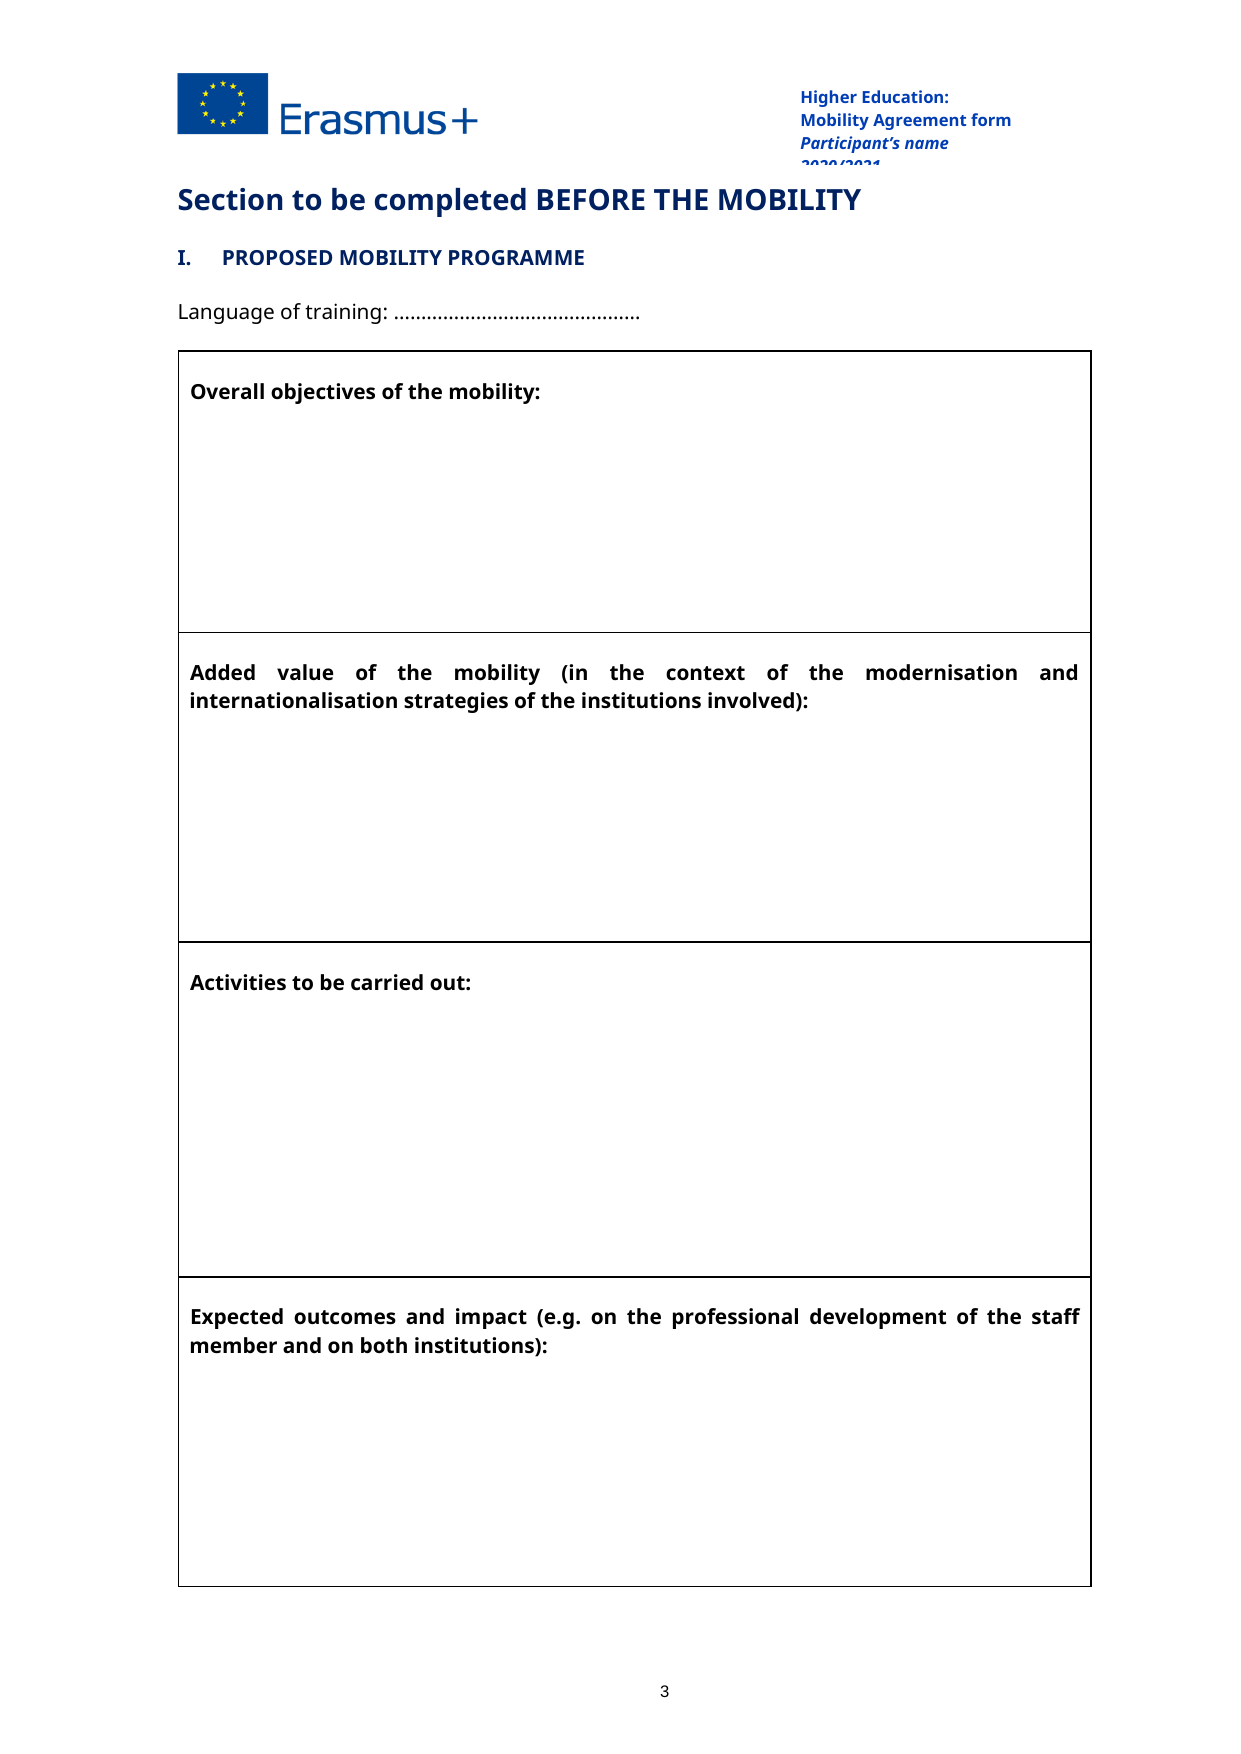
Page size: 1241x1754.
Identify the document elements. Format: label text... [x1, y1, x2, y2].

table_cell Expected outcomes and impact (e.g. on the professional development of the staff member and on both institutions): [179, 1278, 1090, 1586]
text Language of training: ……………………………………… [177, 297, 1092, 325]
subtitle Section to be completed BEFORE THE MOBILITY [177, 179, 1092, 218]
table_header Overall objectives of the mobility: [179, 352, 1090, 632]
table_cell Activities to be carried out: [179, 943, 1090, 1276]
subtitle I. PROPOSED MOBILITY PROGRAMME [177, 243, 1092, 272]
table_cell Added value of the mobility (in the context of the modernisation and internationalisation strategies of the institutions involved): [179, 633, 1090, 941]
picture [177, 73, 478, 135]
